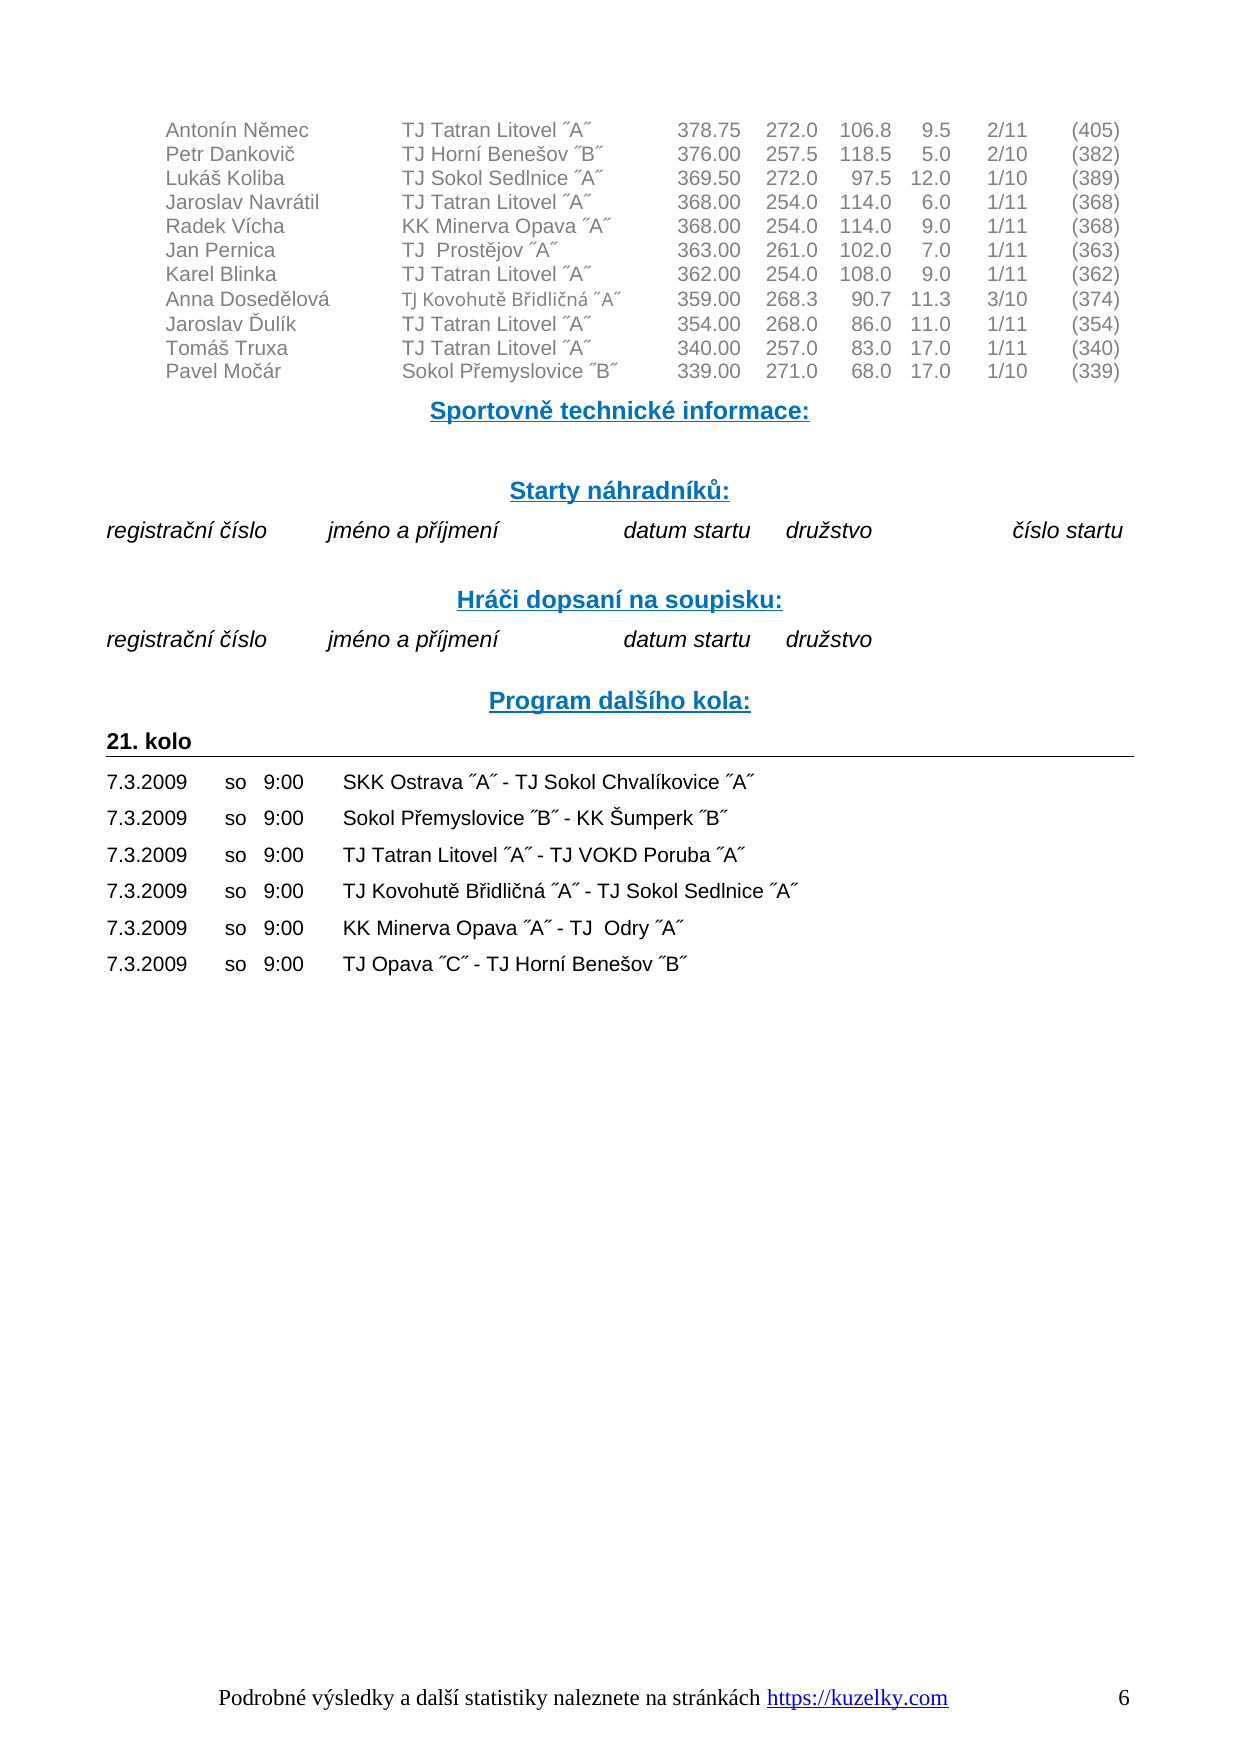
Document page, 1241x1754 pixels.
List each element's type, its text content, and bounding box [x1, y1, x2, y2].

text 7.3.2009 so 9:00 KK Minerva Opava ˝A˝ - TJ Odry ˝A˝ [106, 915, 1134, 939]
text Tomáš Truxa TJ Tatran Litovel ˝A˝ 340.00 257.0 83.0 17.0 1/11 (340) [106, 335, 1134, 359]
text Starty náhradníků: [94, 476, 1145, 504]
text 7.3.2009 so 9:00 SKK Ostrava ˝A˝ - TJ Sokol Chvalíkovice ˝A˝ [106, 769, 1134, 793]
text Sportovně technické informace: [94, 396, 1145, 424]
text Anna Dosedělová TJ Kovohutě Břidličná ˝A˝ 359.00 268.3 90.7 11.3 3/10 (374) [106, 286, 1134, 311]
text 21. kolo [106, 728, 1134, 756]
text 7.3.2009 so 9:00 Sokol Přemyslovice ˝B˝ - KK Šumperk ˝B˝ [106, 806, 1134, 830]
text 7.3.2009 so 9:00 TJ Kovohutě Břidličná ˝A˝ - TJ Sokol Sedlnice ˝A˝ [106, 879, 1134, 903]
text 7.3.2009 so 9:00 TJ Tatran Litovel ˝A˝ - TJ VOKD Poruba ˝A˝ [106, 842, 1134, 866]
text registrační číslo jméno a příjmení datum startu družstvo [106, 626, 1134, 652]
text Jaroslav Navrátil TJ Tatran Litovel ˝A˝ 368.00 254.0 114.0 6.0 1/11 (368) [106, 190, 1134, 214]
text Petr Dankovič TJ Horní Benešov ˝B˝ 376.00 257.5 118.5 5.0 2/10 (382) [106, 142, 1134, 166]
text Program dalšího kola: [94, 686, 1145, 715]
text Hráči dopsaní na soupisku: [94, 556, 1145, 613]
text Lukáš Koliba TJ Sokol Sedlnice ˝A˝ 369.50 272.0 97.5 12.0 1/10 (389) [106, 166, 1134, 190]
text Jan Pernica TJ Prostějov ˝A˝ 363.00 261.0 102.0 7.0 1/11 (363) [106, 238, 1134, 262]
text Pavel Močár Sokol Přemyslovice ˝B˝ 339.00 271.0 68.0 17.0 1/10 (339) [106, 359, 1134, 383]
text Karel Blinka TJ Tatran Litovel ˝A˝ 362.00 254.0 108.0 9.0 1/11 (362) [106, 262, 1134, 286]
text Jaroslav Ďulík TJ Tatran Litovel ˝A˝ 354.00 268.0 86.0 11.0 1/11 (354) [106, 311, 1134, 335]
text 7.3.2009 so 9:00 TJ Opava ˝C˝ - TJ Horní Benešov ˝B˝ [106, 952, 1134, 976]
text Radek Vícha KK Minerva Opava ˝A˝ 368.00 254.0 114.0 9.0 1/11 (368) [106, 214, 1134, 238]
text registrační číslo jméno a příjmení datum startu družstvo číslo startu [106, 517, 1134, 543]
text Antonín Němec TJ Tatran Litovel ˝A˝ 378.75 272.0 106.8 9.5 2/11 (405) [106, 118, 1134, 142]
